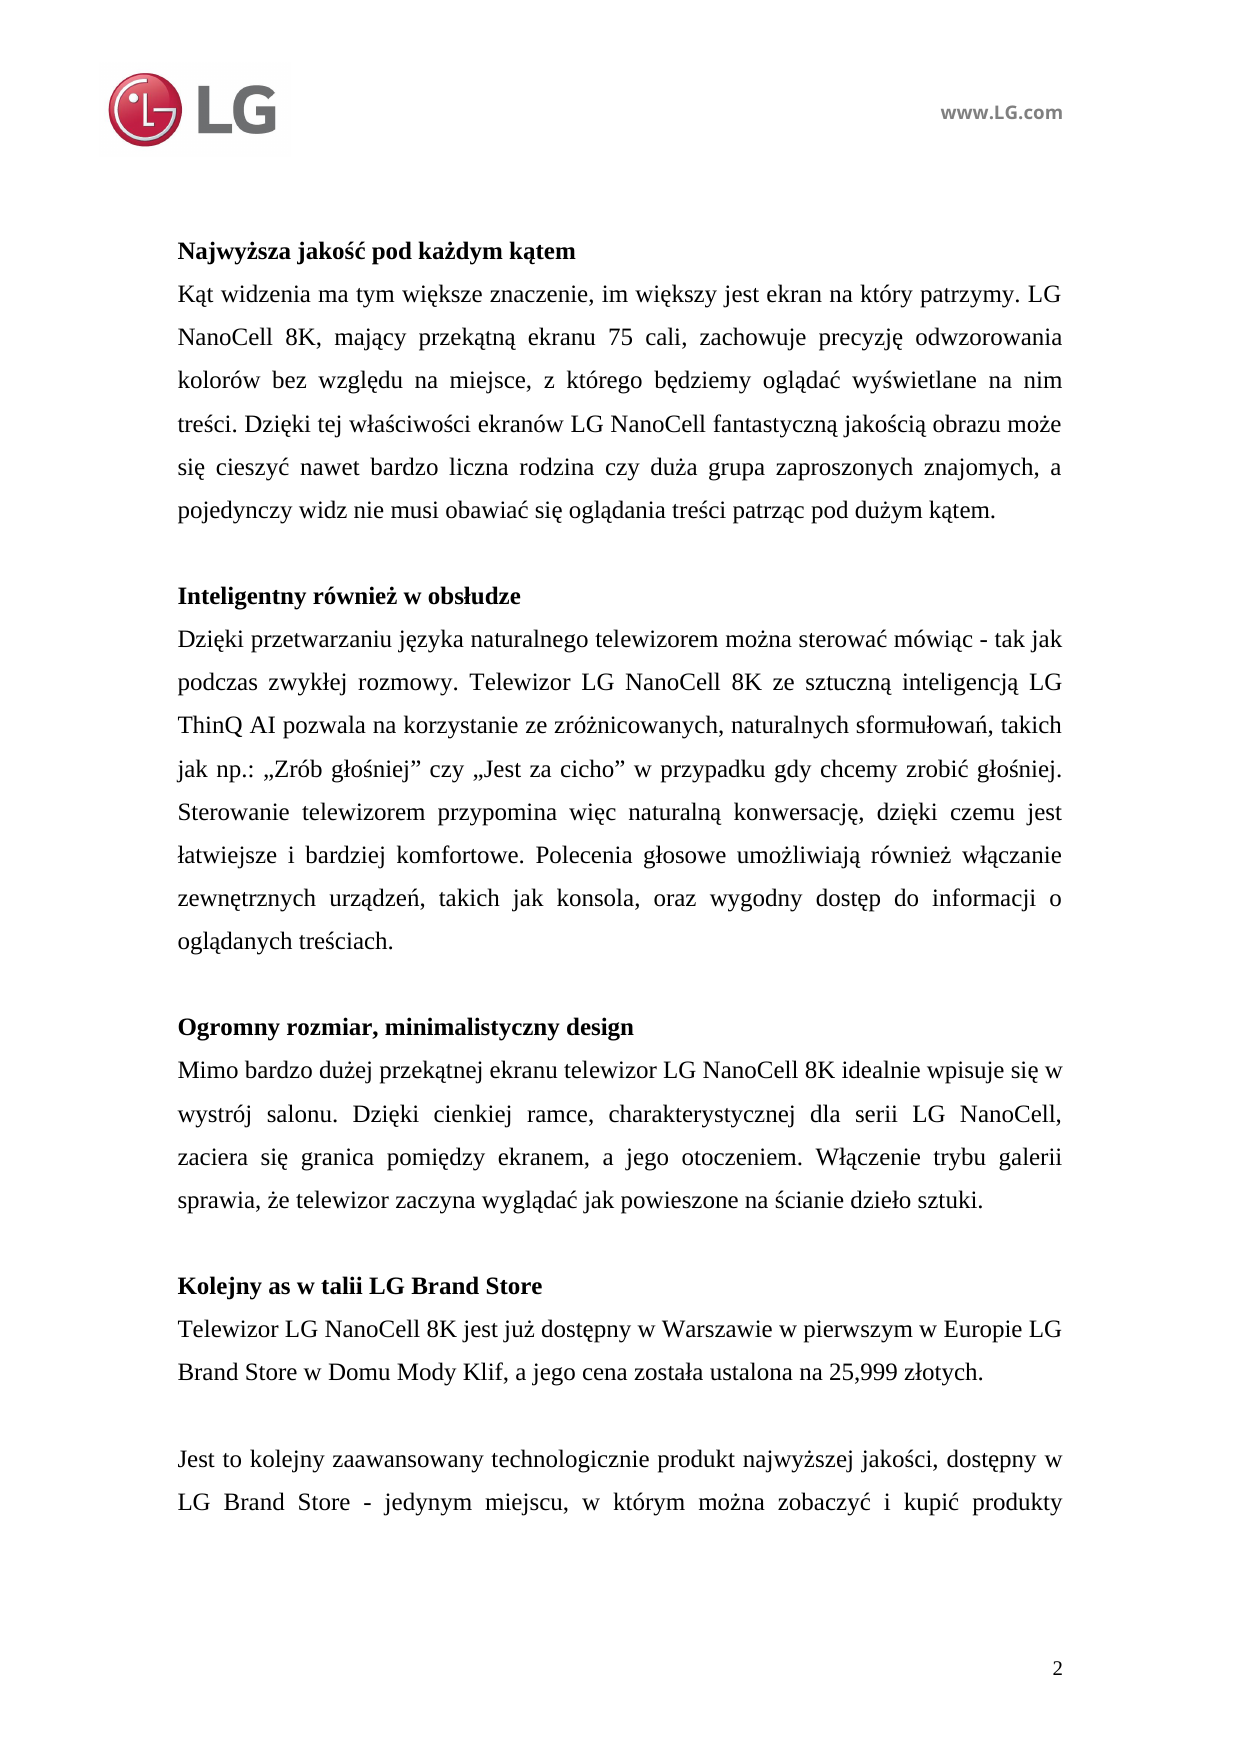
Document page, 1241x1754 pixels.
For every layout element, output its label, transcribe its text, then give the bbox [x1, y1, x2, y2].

text Mimo bardzo dużej przekątnej ekranu telewizor LG NanoCell 8K idealnie wpisuje się w wystrój salonu. Dzięki cienkiej ramce, charakterystycznej dla serii LG NanoCell, zaciera się granica pomiędzy ekranem, a jego otoczeniem. Włączenie trybu galerii sprawia, że telewizor zaczyna wyglądać jak powieszone na ścianie dzieło sztuki. [177, 1056, 1063, 1214]
text Kąt widzenia ma tym większe znaczenie, im większy jest ekran na który patrzymy. LG NanoCell 8K, mający przekątną ekranu 75 cali, zachowuje precyzję odwzorowania kolorów bez względu na miejsce, z którego będziemy oglądać wyświetlane na nim treści. Dzięki tej właściwości ekranów LG NanoCell fantastyczną jakością obrazu może się cieszyć nawet bardzo liczna rodzina czy duża grupa zaproszonych znajomych, a pojedynczy widz nie musi obawiać się oglądania treści patrząc pod dużym kątem. [177, 279, 1063, 524]
text Ogromny rozmiar, minimalistyczny design [177, 1012, 1063, 1041]
text Inteligentny również w obsłudze [177, 581, 1063, 610]
text Telewizor LG NanoCell 8K jest już dostępny w Warszawie w pierwszym w Europie LG Brand Store w Domu Mody Klif, a jego cena została ustalona na 25,999 złotych. [177, 1314, 1063, 1386]
text Kolejny as w talii LG Brand Store [177, 1271, 1063, 1300]
text Dzięki przetwarzaniu języka naturalnego telewizorem można sterować mówiąc - tak jak podczas zwykłej rozmowy. Telewizor LG NanoCell 8K ze sztuczną inteligencją LG ThinQ AI pozwala na korzystanie ze zróżnicowanych, naturalnych sformułowań, takich jak np.: „Zrób głośniej” czy „Jest za cicho” w przypadku gdy chcemy zrobić głośniej. Sterowanie telewizorem przypomina więc naturalną konwersację, dzięki czemu jest łatwiejsze i bardziej komfortowe. Polecenia głosowe umożliwiają również włączanie zewnętrznych urządzeń, takich jak konsola, oraz wygodny dostęp do informacji o oglądanych treściach. [177, 624, 1063, 955]
picture [98, 62, 291, 157]
text Najwyższa jakość pod każdym kątem [177, 236, 1063, 265]
